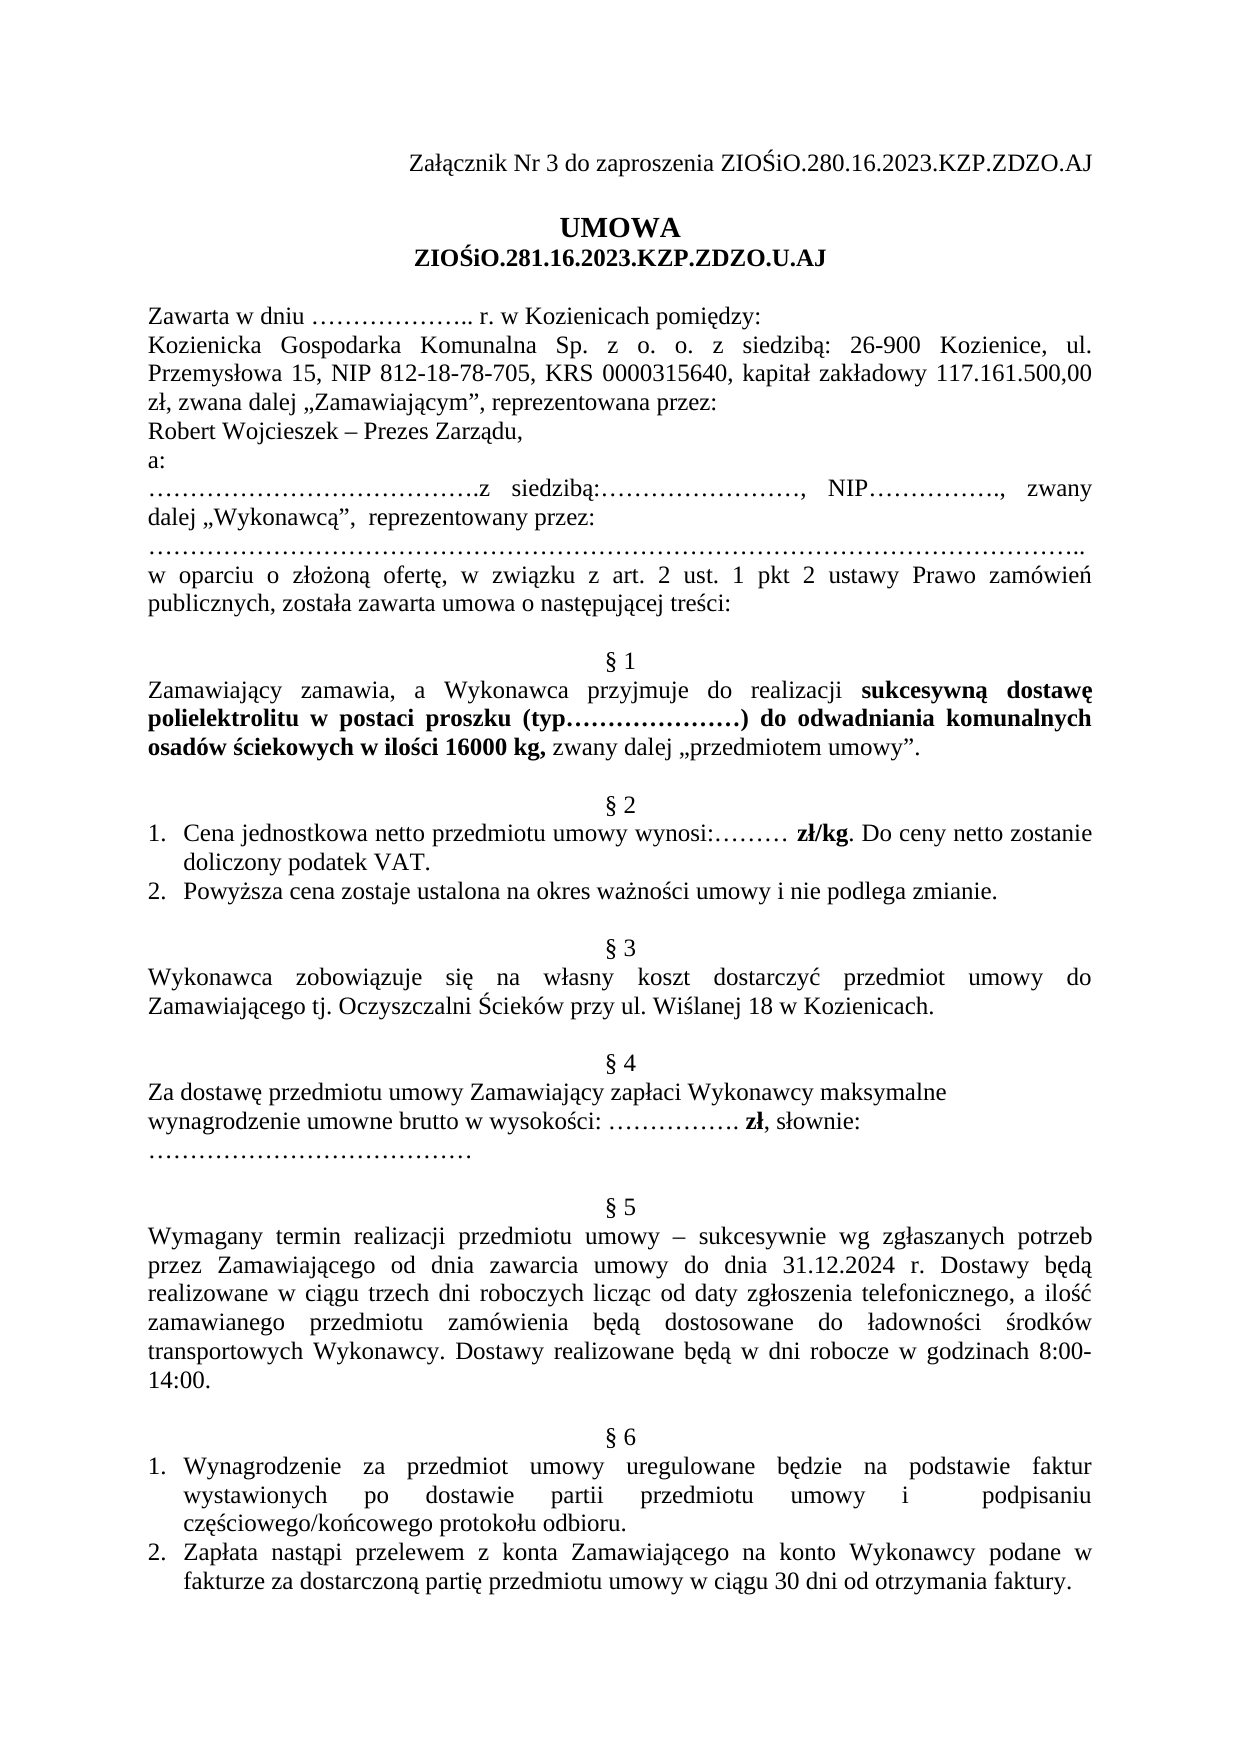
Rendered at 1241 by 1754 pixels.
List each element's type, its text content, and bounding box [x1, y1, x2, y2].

text § 2 [148, 790, 1093, 818]
text Robert Wojcieszek – Prezes Zarządu, [148, 416, 1093, 445]
text Wykonawca zobowiązuje się na własny koszt dostarczyć przedmiot umowy do Zamawiającego tj. Oczyszczalni Ścieków przy ul. Wiślanej 18 w Kozienicach. [148, 962, 1093, 1020]
list Powyższa cena zostaje ustalona na okres ważności umowy i nie podlega zmianie. [148, 876, 1093, 905]
text …………………………………………………………………………………………………..w oparciu o złożoną ofertę, w związku z art. 2 ust. 1 pkt 2 ustawy Prawo zamówień publicznych, została zawarta umowa o następującej treści: [148, 531, 1093, 617]
text a: [148, 445, 1093, 473]
title ZIOŚiO.281.16.2023.KZP.ZDZO.U.AJ [148, 243, 1093, 272]
list Wynagrodzenie za przedmiot umowy uregulowane będzie na podstawie faktur wystawionych po dostawie partii przedmiotu umowy i podpisaniu częściowego/końcowego protokołu odbioru. [148, 1451, 1093, 1537]
title UMOWA [148, 210, 1093, 243]
text 1 [148, 646, 1093, 675]
text 6 [148, 1422, 1093, 1451]
text ………………………………….z siedzibą:……………………, NIP……………., zwany dalej „Wykonawcą”, reprezentowany przez: [148, 473, 1093, 531]
text 5 [148, 1192, 1093, 1221]
text Za dostawę przedmiotu umowy Zamawiający zapłaci Wykonawcy maksymalne wynagrodzenie umowne brutto w wysokości: ……………. zł, słownie: ………………………………… [148, 1077, 1093, 1163]
text Wymagany termin realizacji przedmiotu umowy – sukcesywnie wg zgłaszanych potrzeb przez Zamawiającego od dnia zawarcia umowy do dnia 31.12.2024 r. Dostawy będą realizowane w ciągu trzech dni roboczych licząc od daty zgłoszenia telefonicznego, a ilość zamawianego przedmiotu zamówienia będą dostosowane do ładowności środków transportowych Wykonawcy. Dostawy realizowane będą w dni robocze w godzinach 8:00-14:00. [148, 1221, 1093, 1393]
text 3 [148, 933, 1093, 962]
text Zawarta w dniu ……………….. r. w Kozienicach pomiędzy: [148, 301, 1093, 330]
list Zapłata nastąpi przelewem z konta Zamawiającego na konto Wykonawcy podane w fakturze za dostarczoną partię przedmiotu umowy w ciągu 30 dni od otrzymania faktury. [148, 1537, 1093, 1595]
text Zamawiający zamawia, a Wykonawca przyjmuje do realizacji sukcesywną dostawę polielektrolitu w postaci proszku (typ…………………) do odwadniania komunalnych osadów ściekowych w ilości 16000 kg, zwany dalej „przedmiotem umowy”. [148, 675, 1093, 761]
list Cena jednostkowa netto przedmiotu umowy wynosi:……… zł/kg. Do ceny netto zostanie doliczony podatek VAT. [148, 818, 1093, 876]
text Kozienicka Gospodarka Komunalna Sp. z o. o. z siedzibą: 26-900 Kozienice, ul. Przemysłowa 15, NIP 812-18-78-705, KRS 0000315640, kapitał zakładowy 117.161.500,00 zł, zwana dalej „Zamawiającym”, reprezentowana przez: [148, 330, 1093, 416]
title Załącznik Nr 3 do zaproszenia ZIOŚiO.280.16.2023.KZP.ZDZO.AJ [148, 148, 1093, 176]
text 4 [148, 1048, 1093, 1077]
